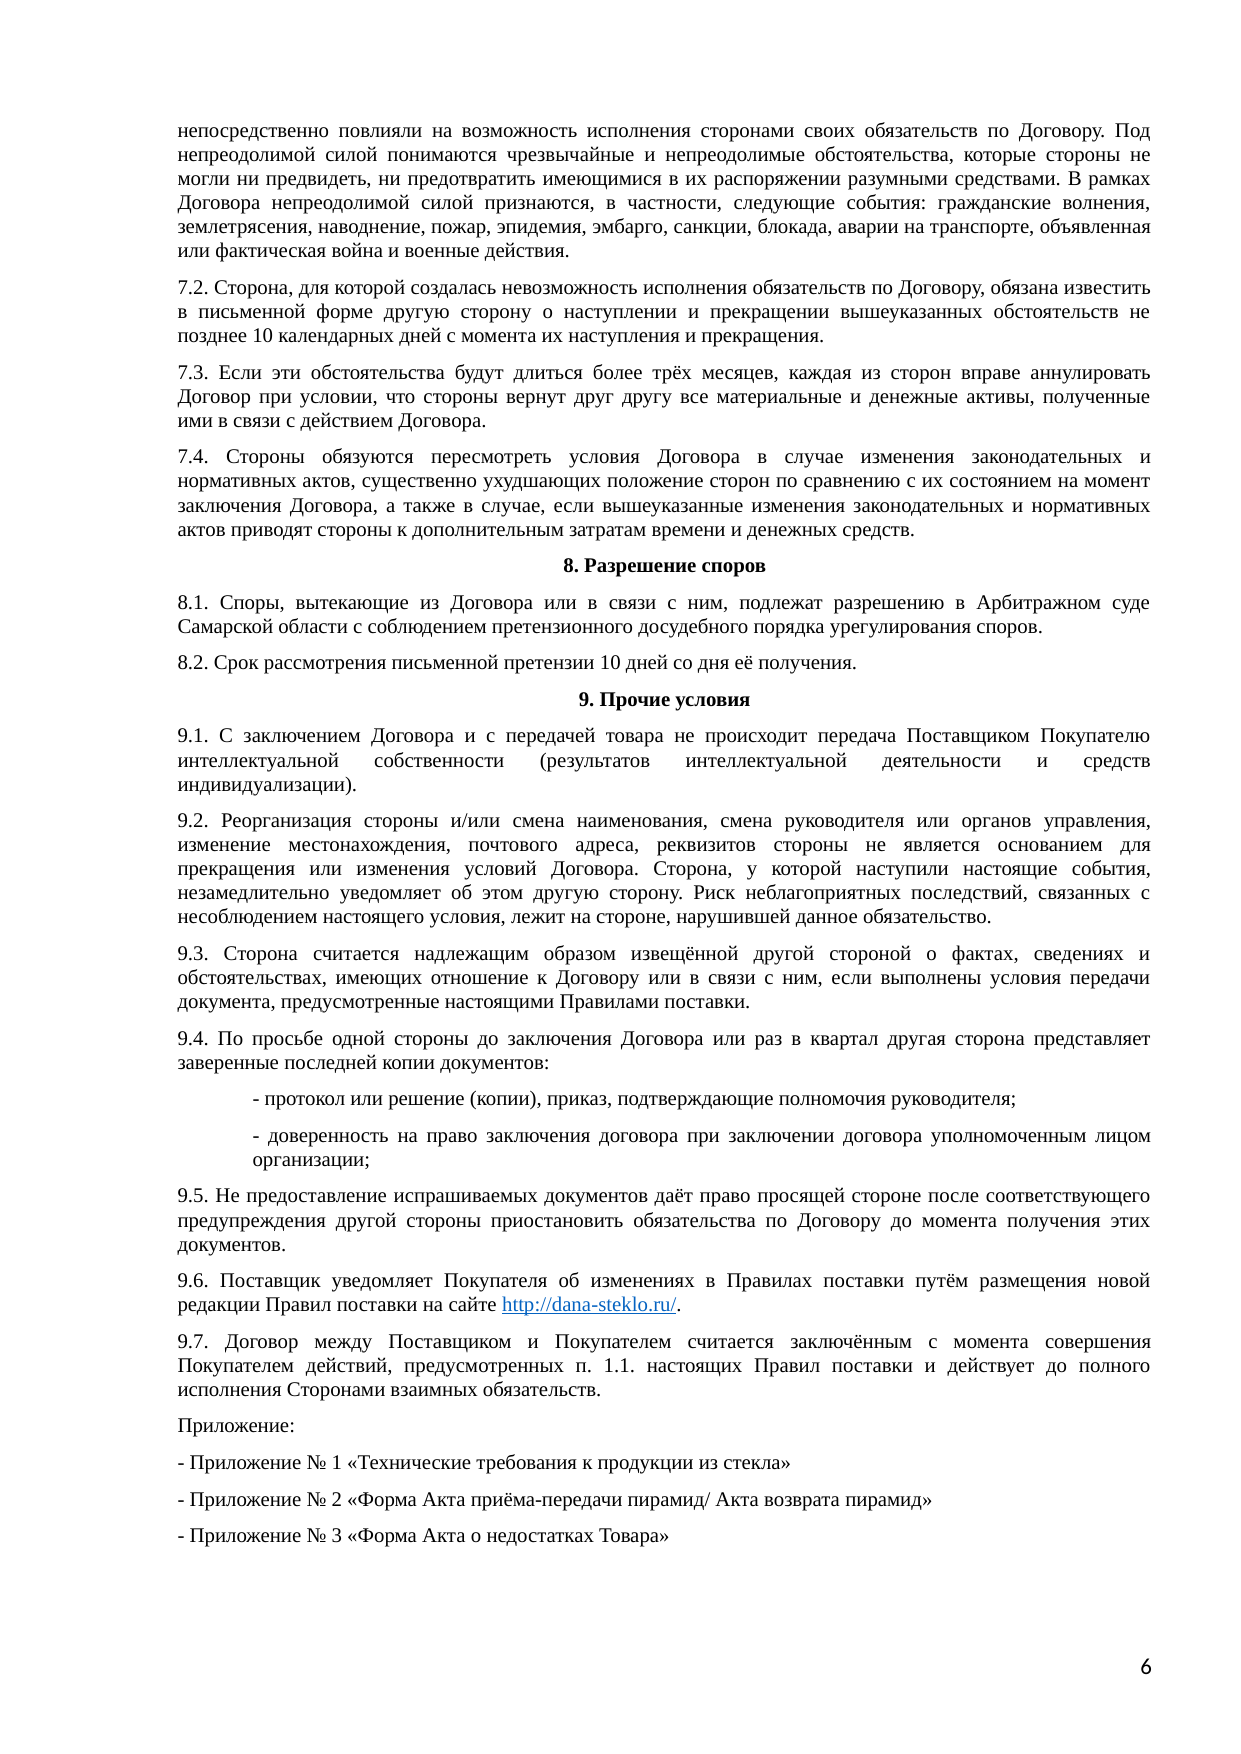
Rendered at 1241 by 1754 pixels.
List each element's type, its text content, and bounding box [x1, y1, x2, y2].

text 9. Прочие условия [177, 687, 1152, 711]
text 7.3. Если эти обстоятельства будут длиться более трёх месяцев, каждая из сторон вправе аннулировать Договор при условии, что стороны вернут друг другу все материальные и денежные активы, полученные ими в связи с действием Договора. [177, 360, 1152, 432]
text 9.3. Сторона считается надлежащим образом извещённой другой стороной о фактах, сведениях и обстоятельствах, имеющих отношение к Договору или в связи с ним, если выполнены условия передачи документа, предусмотренные настоящими Правилами поставки. [177, 941, 1152, 1013]
text 9.4. По просьбе одной стороны до заключения Договора или раз в квартал другая сторона представляет заверенные последней копии документов: [177, 1026, 1152, 1074]
text 7.4. Стороны обязуются пересмотреть условия Договора в случае изменения законодательных и нормативных актов, существенно ухудшающих положение сторон по сравнению с их состоянием на момент заключения Договора, а также в случае, если вышеуказанные изменения законодательных и нормативных актов приводят стороны к дополнительным затратам времени и денежных средств. [177, 444, 1152, 541]
text 9.7. Договор между Поставщиком и Покупателем считается заключённым с момента совершения Покупателем действий, предусмотренных п. 1.1. настоящих Правил поставки и действует до полного исполнения Сторонами взаимных обязательств. [177, 1329, 1152, 1401]
list - протокол или решение (копии), приказ, подтверждающие полномочия руководителя; [252, 1086, 1152, 1110]
text - Приложение № 3 «Форма Акта о недостатках Товара» [177, 1523, 1152, 1547]
text 8.1. Споры, вытекающие из Договора или в связи с ним, подлежат разрешению в Арбитражном суде Самарской области с соблюдением претензионного досудебного порядка урегулирования споров. [177, 590, 1152, 638]
text - Приложение № 2 «Форма Акта приёма-передачи пирамид/ Акта возврата пирамид» [177, 1487, 1152, 1511]
text 8.2. Срок рассмотрения письменной претензии 10 дней со дня её получения. [177, 650, 1152, 674]
text 8. Разрешение споров [177, 553, 1152, 577]
text Приложение: [177, 1413, 1152, 1437]
text 9.2. Реорганизация стороны и/или смена наименования, смена руководителя или органов управления, изменение местонахождения, почтового адреса, реквизитов стороны не является основанием для прекращения или изменения условий Договора. Сторона, у которой наступили настоящие события, незамедлительно уведомляет об этом другую сторону. Риск неблагоприятных последствий, связанных с несоблюдением настоящего условия, лежит на стороне, нарушившей данное обязательство. [177, 808, 1152, 928]
text 9.5. Не предоставление испрашиваемых документов даёт право просящей стороне после соответствующего предупреждения другой стороны приостановить обязательства по Договору до момента получения этих документов. [177, 1183, 1152, 1256]
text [177, 118, 1152, 262]
text 7.2. Сторона, для которой создалась невозможность исполнения обязательств по Договору, обязана известить в письменной форме другую сторону о наступлении и прекращении вышеуказанных обстоятельств не позднее 10 календарных дней с момента их наступления и прекращения. [177, 275, 1152, 347]
text 9.1. С заключением Договора и с передачей товара не происходит передача Поставщиком Покупателю интеллектуальной собственности (результатов интеллектуальной деятельности и средств индивидуализации). [177, 723, 1152, 796]
text - Приложение № 1 «Технические требования к продукции из стекла» [177, 1450, 1152, 1474]
list - доверенность на право заключения договора при заключении договора уполномоченным лицом организации; [252, 1123, 1152, 1171]
text 9.6. Поставщик уведомляет Покупателя об изменениях в Правилах поставки путём размещения новой редакции Правил поставки на сайте http://dana-steklo.ru/. [177, 1268, 1152, 1316]
